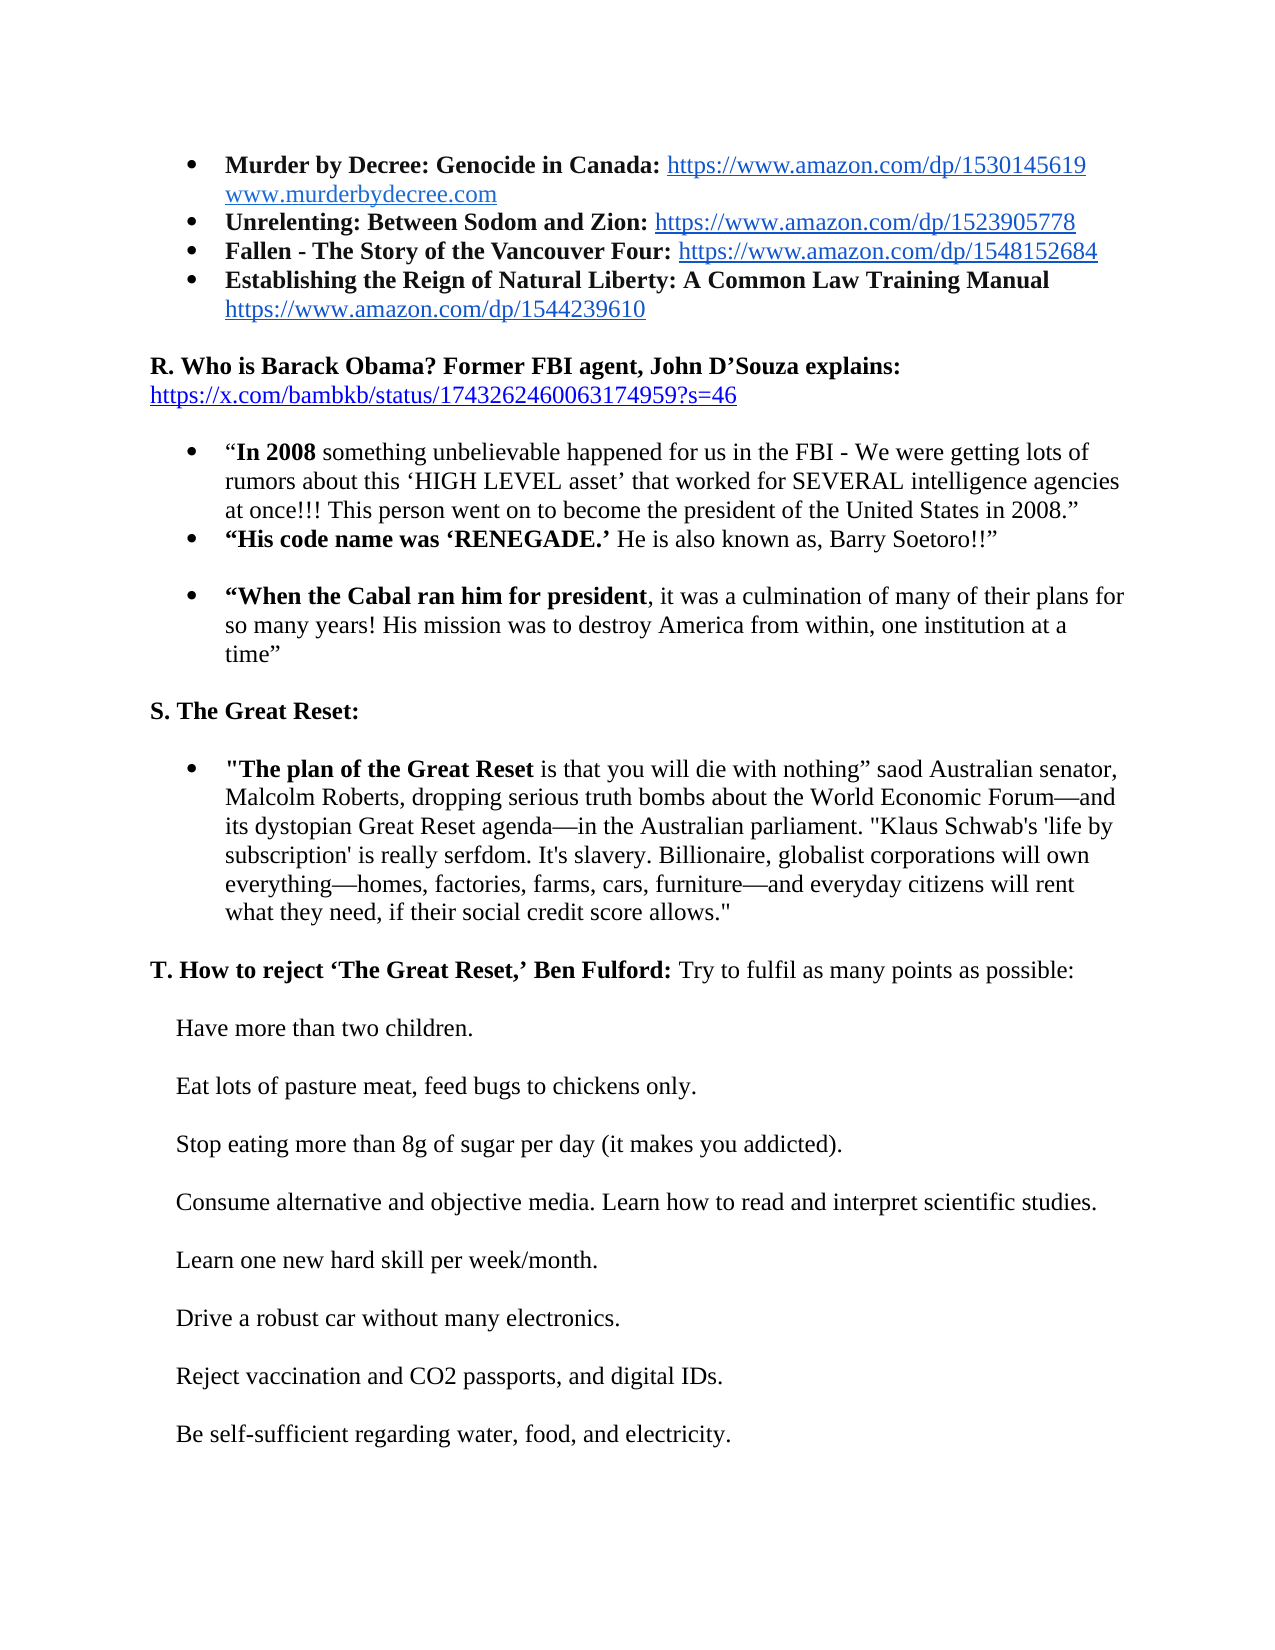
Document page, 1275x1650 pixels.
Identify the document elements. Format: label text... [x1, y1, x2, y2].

text 📌 Learn one new hard skill per week/month. [150, 1245, 1125, 1274]
text 📌 Stop eating more than 8g of sugar per day (it makes you addicted). [150, 1129, 1125, 1158]
text 📌 Be self-sufficient regarding water, food, and electricity. [150, 1419, 1125, 1447]
list “In 2008 something unbelievable happened for us in the FBI - We were getting lots of rumors about this ‘HIGH LEVEL asset’ that worked for SEVERAL intelligence agencies at once!!! This person went on to become the president of the United States in 2008.” [187, 437, 1125, 524]
list Establishing the Reign of Natural Liberty: A Common Law Training Manual https://www.amazon.com/dp/1544239610 [187, 265, 1125, 322]
list Murder by Decree: Genocide in Canada: https://www.amazon.com/dp/1530145619 www.murderbydecree.com [187, 150, 1125, 207]
text R. Who is Barack Obama? Former FBI agent, John D’Souza explains: https://x.com/bambkb/status/1743262460063174959?s=46 [150, 351, 1125, 409]
list "The plan of the Great Reset is that you will die with nothing” saod Australian senator, Malcolm Roberts, dropping serious truth bombs about the World Economic Forum—and its dystopian Great Reset agenda—in the Australian parliament. "Klaus Schwab's 'life by subscription' is really serfdom. It's slavery. Billionaire, globalist corporations will own everything—homes, factories, farms, cars, furniture—and everyday citizens will rent what they need, if their social credit score allows." [187, 754, 1125, 926]
text 📌 Eat lots of pasture meat, feed bugs to chickens only. [150, 1071, 1125, 1100]
text 📌 Drive a robust car without many electronics. [150, 1303, 1125, 1332]
list “When the Cabal ran him for president, it was a culmination of many of their plans for so many years! His mission was to destroy America from within, one institution at a time” [187, 581, 1125, 667]
text 📌 Have more than two children. [150, 1013, 1125, 1042]
text T. How to reject ‘The Great Reset,’ Ben Fulford: Try to fulfil as many points as possible: [150, 955, 1125, 984]
list Fallen - The Story of the Vancouver Four: https://www.amazon.com/dp/1548152684 [187, 236, 1125, 265]
text 📌 Consume alternative and objective media. Learn how to read and interpret scientific studies. [150, 1187, 1125, 1216]
list Unrelenting: Between Sodom and Zion: https://www.amazon.com/dp/1523905778 [187, 207, 1125, 236]
list “His code name was ‘RENEGADE.’ He is also known as, Barry Soetoro!!” [187, 524, 1125, 552]
text S. The Great Reset: [150, 696, 1125, 725]
text 📌 Reject vaccination and CO2 passports, and digital IDs. [150, 1361, 1125, 1389]
